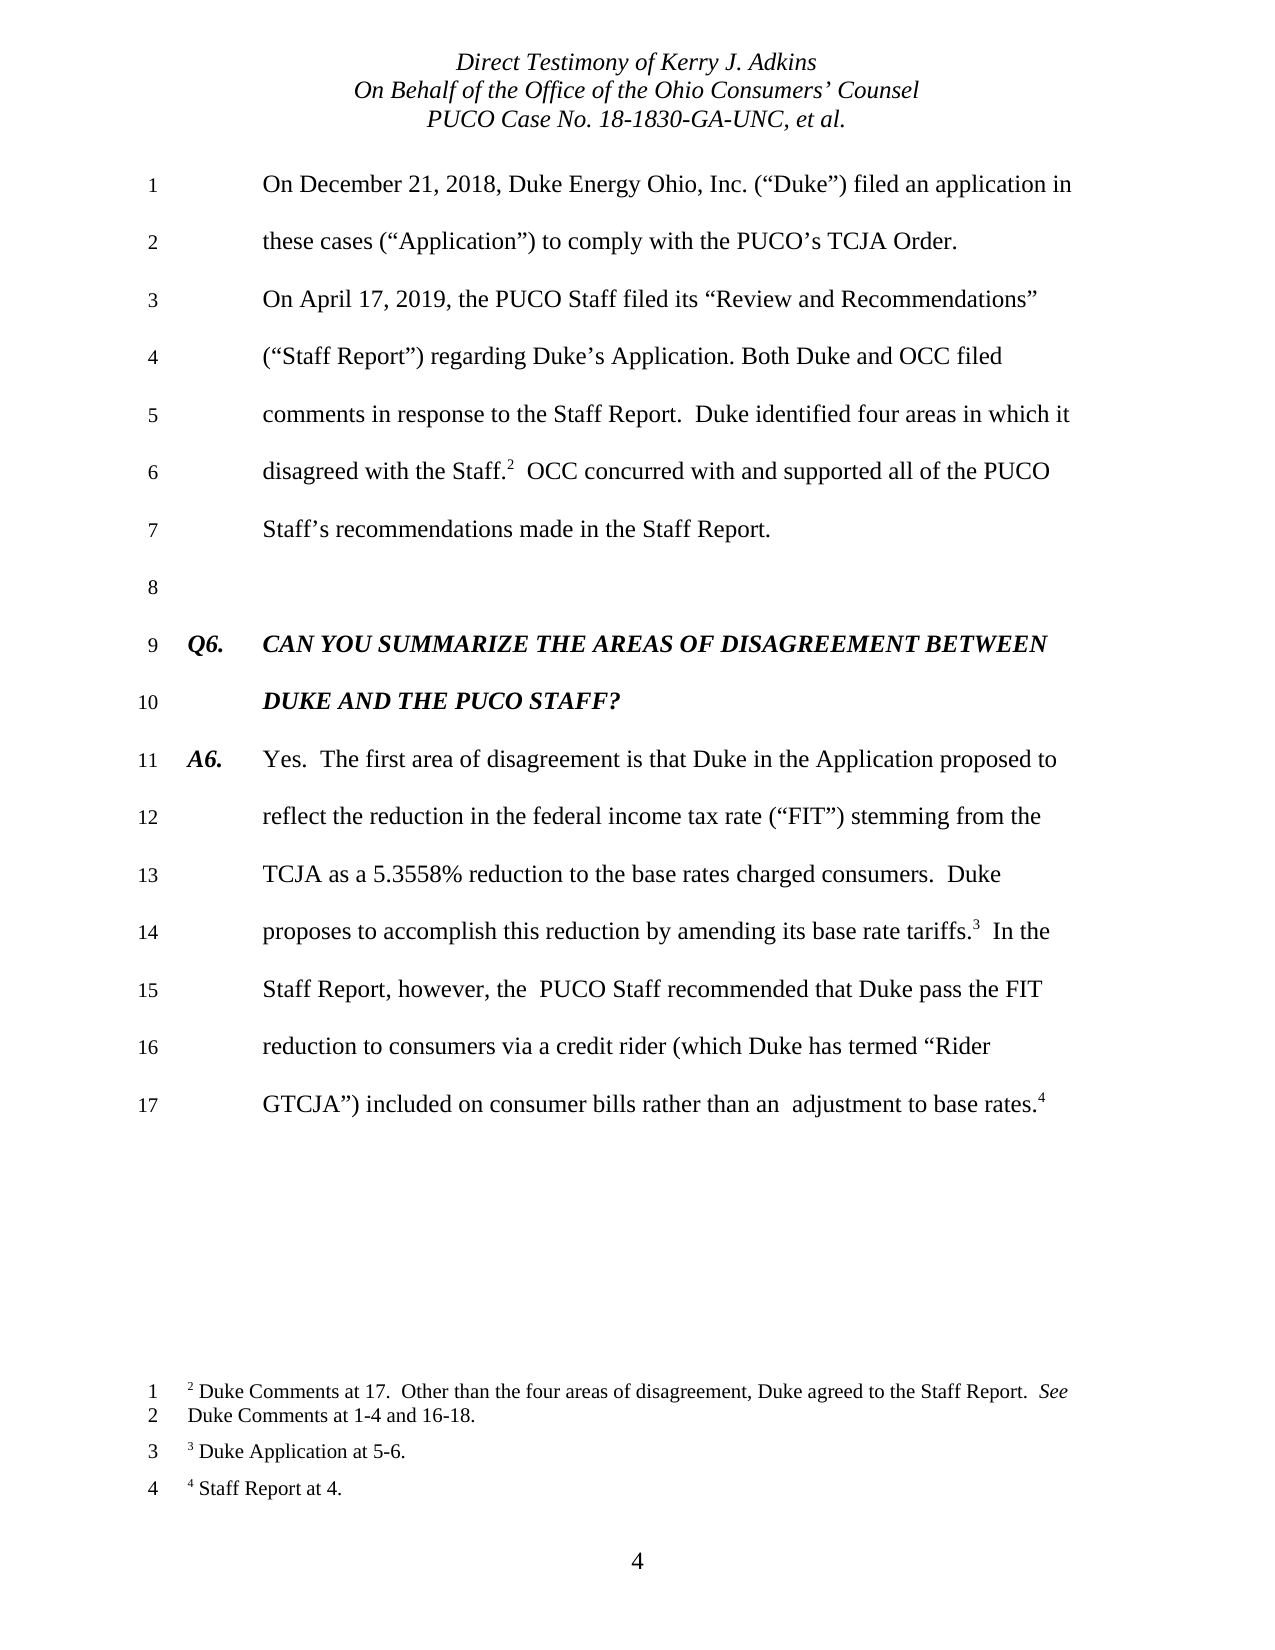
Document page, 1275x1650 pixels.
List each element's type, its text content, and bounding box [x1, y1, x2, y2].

text Q6. CAN YOU SUMMARIZE THE AREAS OF DISAGREEMENT BETWEEN DUKE AND THE PUCO STAFF? [187, 629, 1087, 715]
text On April 17, 2019, the PUCO Staff filed its “Review and Recommendations” (“Staff Report”) regarding Duke’s Application. Both Duke and OCC filed comments in response to the Staff Report. Duke identified four areas in which it disagreed with the Staff. OCC concurred with and supported all of the PUCO Staff’s recommendations made in the Staff Report. [187, 284, 1087, 542]
text A6. Yes. The first area of disagreement is that Duke in the Application proposed to reflect the reduction in the federal income tax rate (“FIT”) stemming from the TCJA as a 5.3558% reduction to the base rates charged consumers. Duke proposes to accomplish this reduction by amending its base rate tariffs. In the Staff Report, however, the PUCO Staff recommended that Duke pass the FIT reduction to consumers via a credit rider (which Duke has termed “Rider GTCJA”) included on consumer bills rather than an adjustment to base rates. [187, 744, 1087, 1117]
text On December 21, 2018, Duke Energy Ohio, Inc. (“Duke”) filed an application in these cases (“Application”) to comply with the PUCO’s TCJA Order. [187, 169, 1087, 255]
